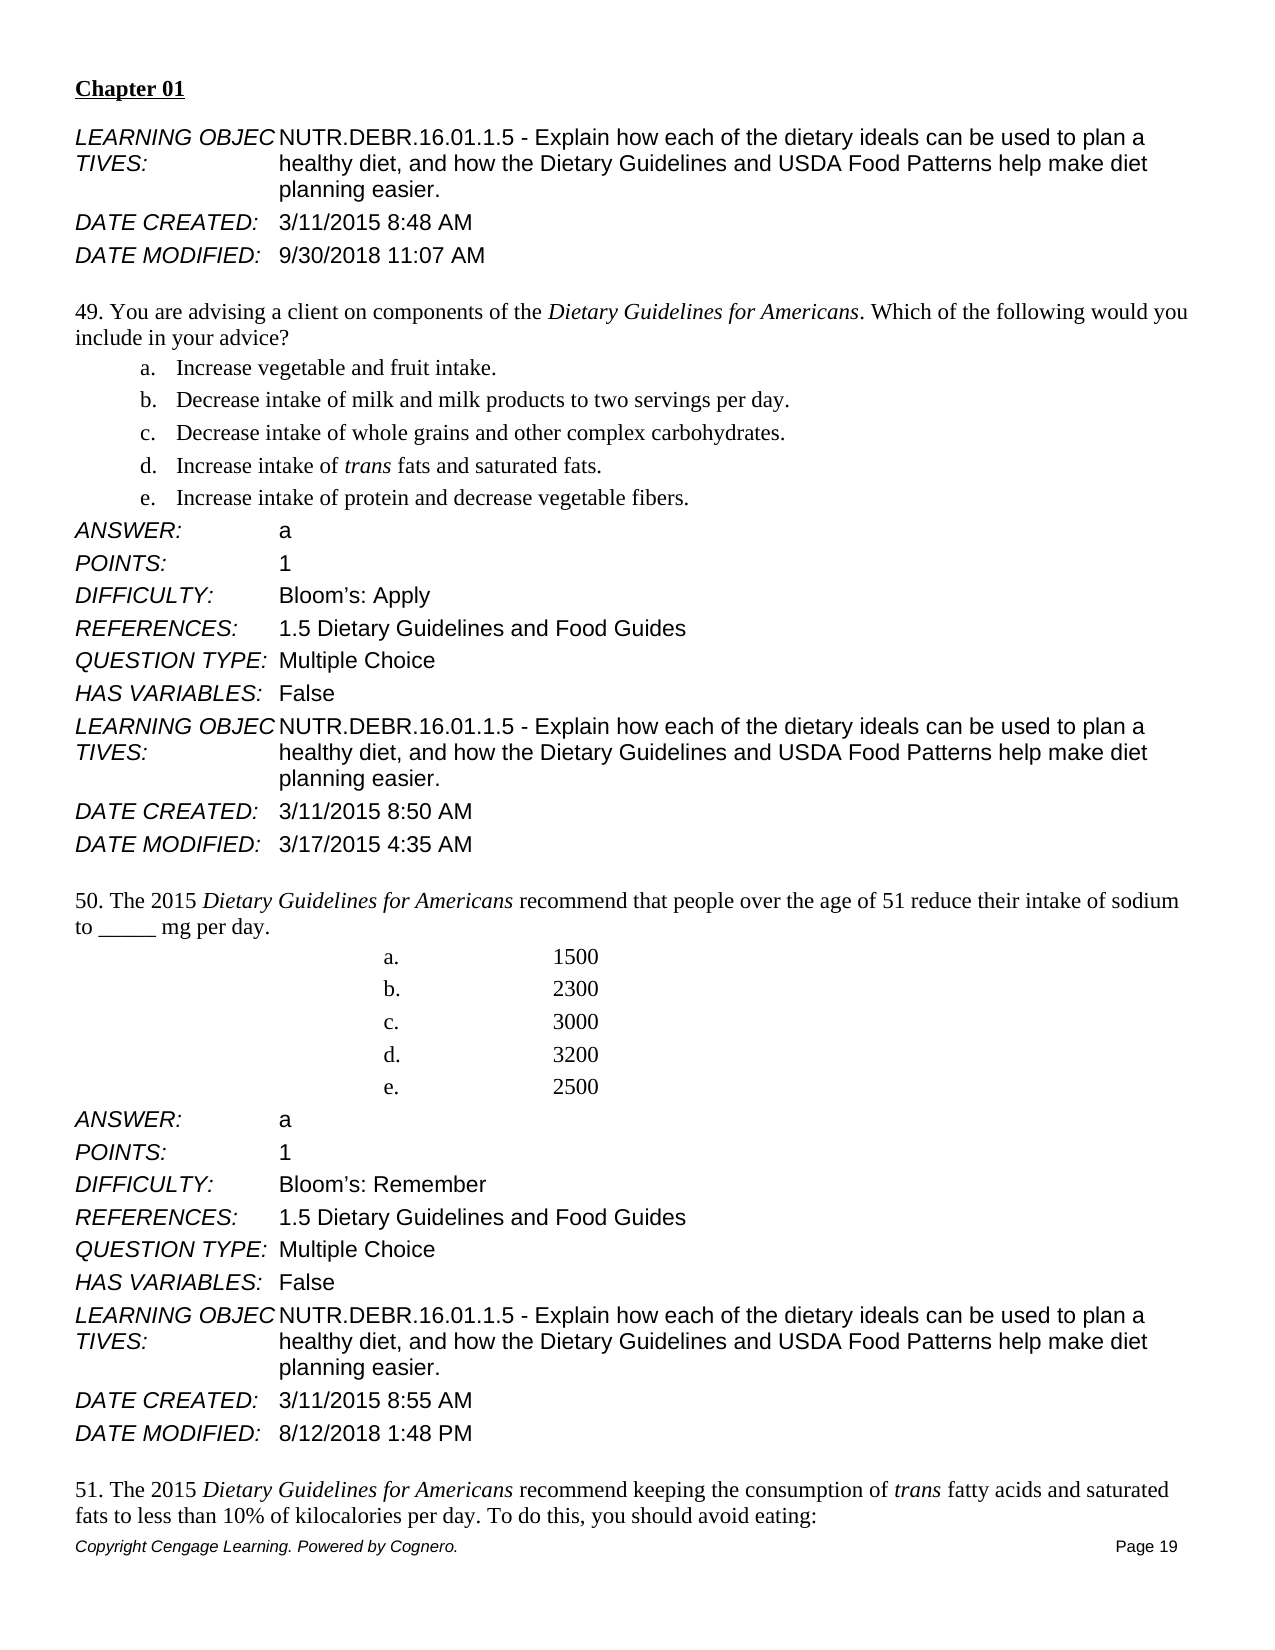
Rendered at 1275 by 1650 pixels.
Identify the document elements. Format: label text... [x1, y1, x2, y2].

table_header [75, 1476, 1200, 1529]
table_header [75, 121, 1200, 271]
table_header 49. ​You are advising a client on components of the Dietary Guidelines for Americans. Which of the following would you include in your advice? [75, 298, 1200, 860]
table_header 50. The 2015 Dietary Guidelines for Americans recommend that people over the age of 51 reduce their intake of sodium to _____ mg per day. [75, 887, 1200, 1449]
